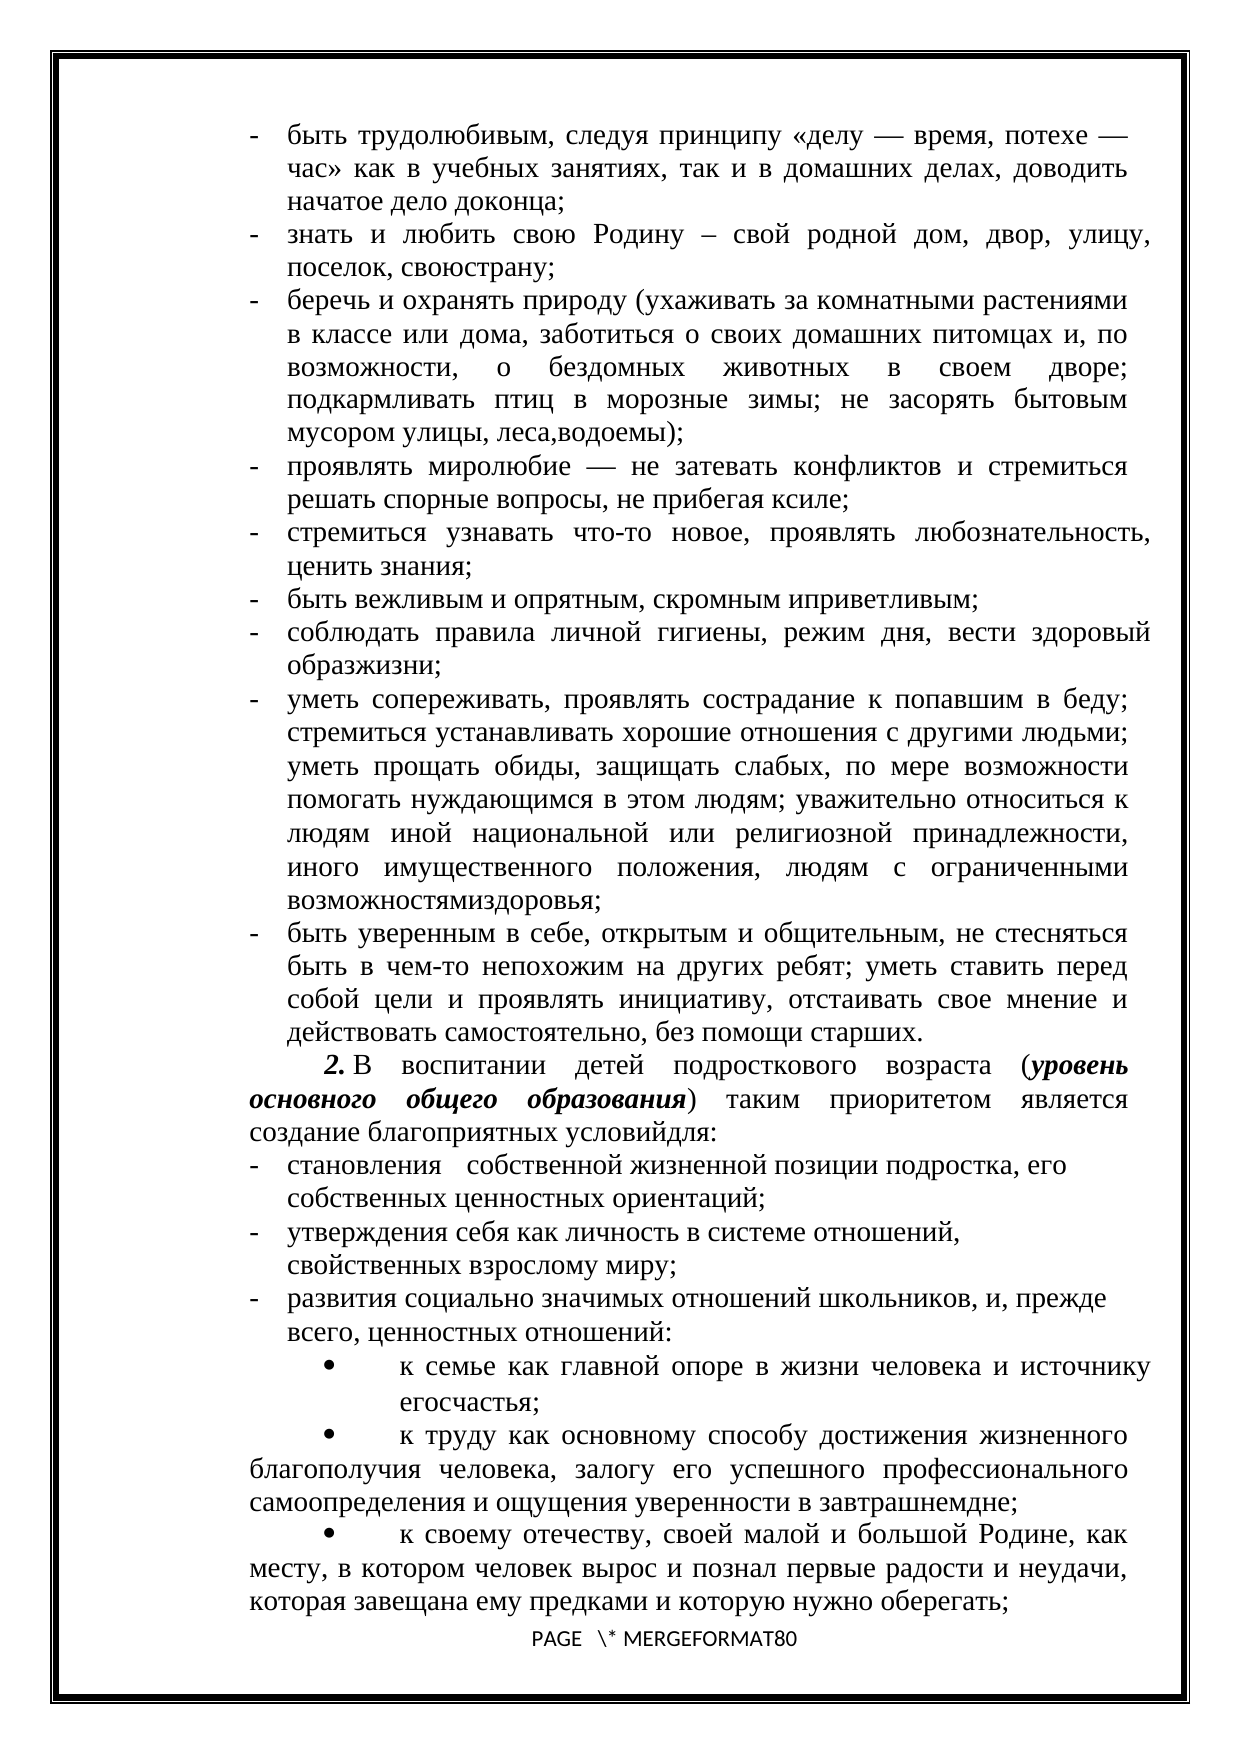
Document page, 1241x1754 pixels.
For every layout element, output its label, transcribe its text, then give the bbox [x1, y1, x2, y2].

list беречь и охранять природу (ухаживать за комнатными растениями в классе или дома, заботиться о своих домашних питомцах и, по возможности, о бездомных животных в своем дворе; подкармливать птиц в морозные зимы; не засорять бытовым мусором улицы, леса,водоемы); [249, 283, 1128, 448]
list развития социально значимых отношений школьников, и, прежде всего, ценностных отношений: [249, 1282, 1128, 1347]
list проявлять миролюбие — не затевать конфликтов и стремиться решать спорные вопросы, не прибегая ксиле; [249, 449, 1129, 515]
list к своему отечеству, своей малой и большой Родине, как месту, в котором человек вырос и познал первые радости и неудачи, которая завещана ему предками и которую нужно оберегать; [249, 1517, 1128, 1616]
list быть трудолюбивым, следуя принципу «делу — время, потехе — час» как в учебных занятиях, так и в домашних делах, доводить начатое дело доконца; [249, 118, 1128, 217]
list знать и любить свою Родину – свой родной дом, двор, улицу, поселок, своюстрану; [249, 217, 1152, 283]
list соблюдать правила личной гигиены, режим дня, вести здоровый образжизни; [249, 615, 1152, 681]
list стремиться узнавать что-то новое, проявлять любознательность, ценить знания; [249, 515, 1152, 582]
list утверждения себя как личность в системе отношений, свойственных взрослому миру; [249, 1215, 1128, 1281]
list к труду как основному способу достижения жизненного благополучия человека, залогу его успешного профессионального самоопределения и ощущения уверенности в завтрашнемдне; [249, 1418, 1129, 1517]
list к семье как главной опоре в жизни человека и источнику егосчастья; [324, 1347, 1152, 1418]
list становления собственной жизненной позиции подростка, его собственных ценностных ориентаций; [249, 1148, 1128, 1214]
list В воспитании детей подросткового возраста (уровень основного общего образования) таким приоритетом является создание благоприятных условийдля: [249, 1047, 1128, 1148]
list уметь сопереживать, проявлять сострадание к попавшим в беду; стремиться устанавливать хорошие отношения с другими людьми; уметь прощать обиды, защищать слабых, по мере возможности помогать нуждающимся в этом людям; уважительно относиться к людям иной национальной или религиозной принадлежности, иного имущественного положения, людям с ограниченными возможностямиздоровья; [249, 681, 1129, 916]
list быть вежливым и опрятным, скромным иприветливым; [249, 582, 1152, 615]
list быть уверенным в себе, открытым и общительным, не стесняться быть в чем-то непохожим на других ребят; уметь ставить перед собой цели и проявлять инициативу, отстаивать свое мнение и действовать самостоятельно, без помощи старших. [249, 916, 1128, 1047]
